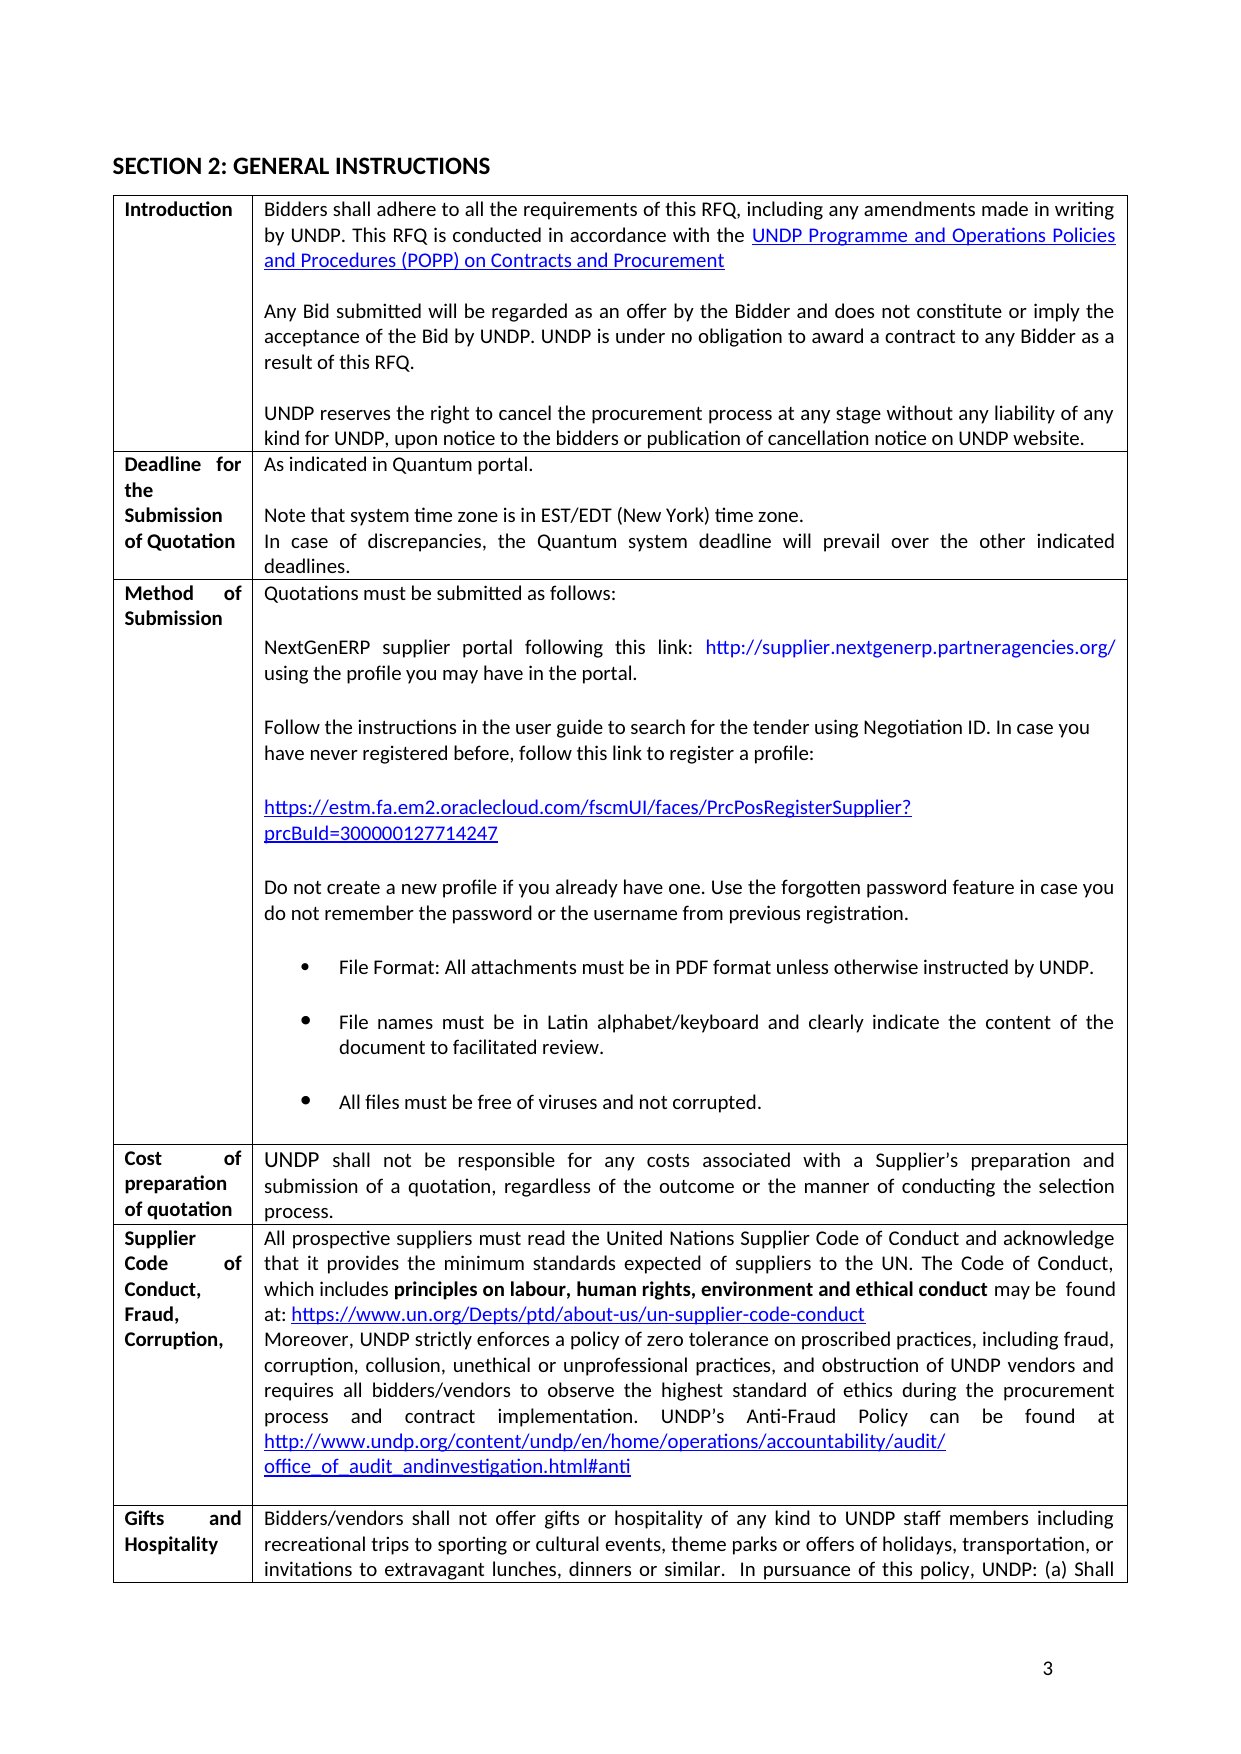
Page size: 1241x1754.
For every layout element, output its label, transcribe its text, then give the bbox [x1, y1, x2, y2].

table_cell Cost of preparation of quotation [114, 1145, 252, 1224]
table_header Bidders shall adhere to all the requirements of this RFQ, including any amendments made in writing by UNDP. This RFQ is conducted in accordance with the UNDP Programme and Operations Policies and Procedures (POPP) on Contracts and Procurement Any Bid submitted will be regarded as an offer by the Bidder and does not constitute or imply the acceptance of the Bid by UNDP. UNDP is under no obligation to award a contract to any Bidder as a result of this RFQ. UNDP reserves the right to cancel the procurement process at any stage without any liability of any kind for UNDP, upon notice to the bidders or publication of cancellation notice on UNDP website. [253, 196, 1127, 451]
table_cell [114, 1506, 252, 1582]
table_cell Supplier Code of Conduct, Fraud, Corruption, [114, 1225, 252, 1504]
subtitle SECTION 2: GENERAL INSTRUCTIONS [112, 150, 1128, 181]
table_cell Deadline for the Submission of Quotation [114, 452, 252, 579]
table_cell shall not be responsible for any costs associated with a Supplier’s preparation and submission of a quotation, regardless of the outcome or the manner of conducting the selection process. [253, 1145, 1127, 1224]
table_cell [253, 1506, 1127, 1582]
table_cell Method of Submission [114, 580, 252, 1144]
table_cell All prospective suppliers must read the United Nations Supplier Code of Conduct and acknowledge that it provides the minimum standards expected of suppliers to the UN. The Code of Conduct, which includes principles on labour, human rights, environment and ethical conduct may be found at: https://www.un.org/Depts/ptd/about-us/un-supplier-code-conduct Moreover, UNDP strictly enforces a policy of zero tolerance on proscribed practices, including fraud, corruption, collusion, unethical or unprofessional practices, and obstruction of UNDP vendors and requires all bidders/vendors to observe the highest standard of ethics during the procurement process and contract implementation. UNDP’s Anti-Fraud Policy can be found at http://www.undp.org/content/undp/en/home/operations/accountability/audit/office_of_audit_andinvestigation.html#anti [253, 1225, 1127, 1504]
table_cell As indicated in Quantum portal. Note that system time zone is in EST/EDT (New York) time zone. In case of discrepancies, the Quantum system deadline will prevail over the other indicated deadlines. [253, 452, 1127, 579]
table_header Introduction [114, 196, 252, 451]
table_cell Quotations must be submitted as follows: NextGenERP supplier portal following this link: http://supplier.nextgenerp.partneragencies.org/ using the profile you may have in the portal. Follow the instructions in the user guide to search for the tender using Negotiation ID. In case you have never registered before, follow this link to register a profile: https://estm.fa.em2.oraclecloud.com/fscmUI/faces/PrcPosRegisterSupplier?prcBuId=300000127714247 Do not create a new profile if you already have one. Use the forgotten password feature in case you do not remember the password or the username from previous registration. File Format: All attachments must be in PDF format unless otherwise instructed by UNDP. File names must be in Latin alphabet/keyboard and clearly indicate the content of the document to facilitated review. All files must be free of viruses and not corrupted. [253, 580, 1127, 1144]
